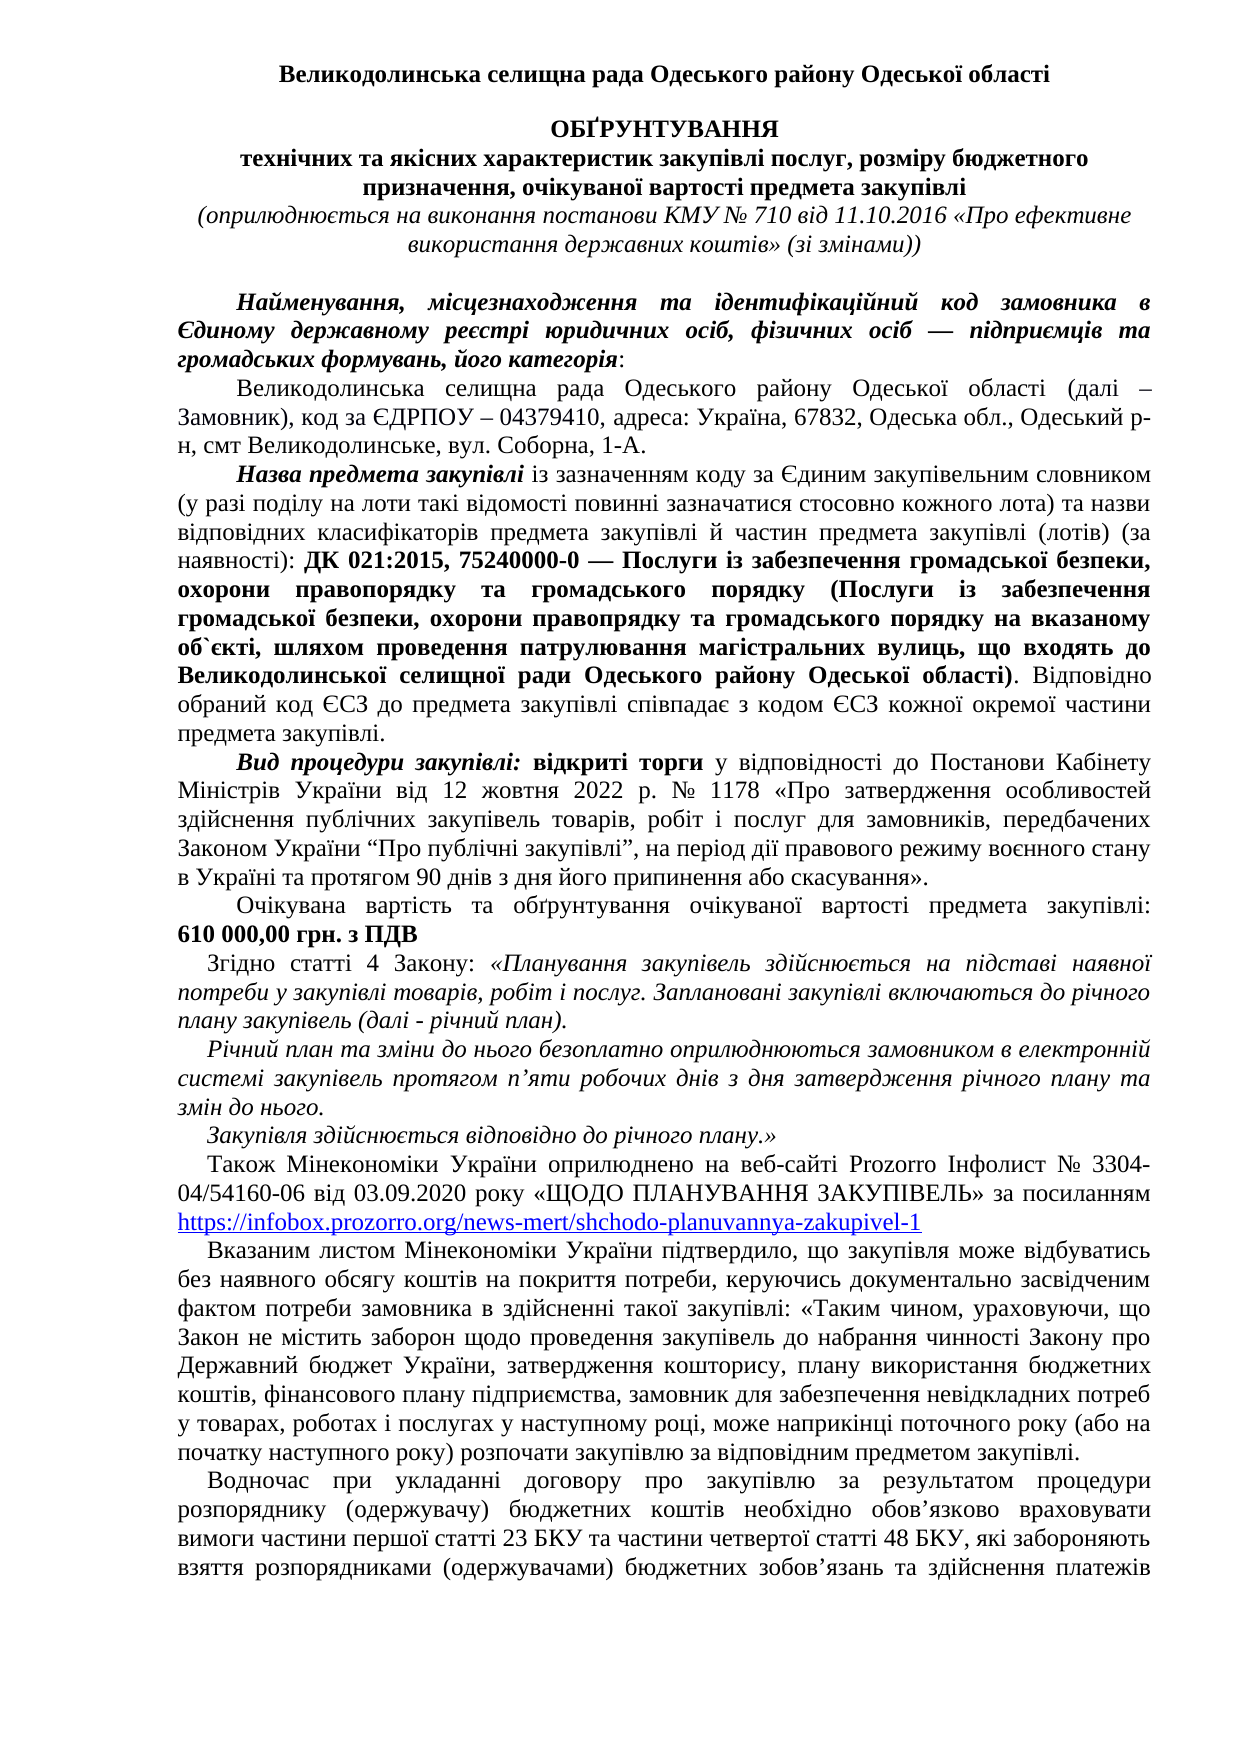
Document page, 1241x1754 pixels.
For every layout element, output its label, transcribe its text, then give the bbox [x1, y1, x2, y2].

text Також Мінекономіки України оприлюднено на веб-сайті Prozorro Інфолист № 3304-04/54160-06 від 03.09.2020 року «ЩОДО ПЛАНУВАННЯ ЗАКУПІВЕЛЬ» за посиланням https://infobox.prozorro.org/news-mert/shchodo-planuvannya-zakupivel-1 [177, 1149, 1152, 1236]
text Вид процедури закупівлі: відкриті торги у відповідності до Постанови Кабінету Міністрів України від 12 жовтня 2022 р. № 1178 «Про затвердження особливостей здійснення публічних закупівель товарів, робіт і послуг для замовників, передбачених Законом України “Про публічні закупівлі”, на період дії правового режиму воєнного стану в Україні та протягом 90 днів з дня його припинення або скасування». [177, 747, 1152, 891]
text Закупівля здійснюється відповідно до річного плану.» [177, 1121, 1152, 1149]
text Очікувана вартість та обґрунтування очікуваної вартості предмета закупівлі: 610 000,00 грн. з ПДВ [177, 891, 1152, 948]
text (оприлюднюється на виконання постанови КМУ № 710 від 11.10.2016 «Про ефективне використання державних коштів» (зі змінами)) [177, 201, 1152, 258]
text ОБҐРУНТУВАННЯ [177, 114, 1152, 143]
text Найменування, місцезнаходження та ідентифікаційний код замовника в Єдиному державному реєстрі юридичних осіб, фізичних осіб — підприємців та громадських формувань, його категорія: [177, 287, 1152, 373]
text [177, 1466, 1152, 1581]
text Великодолинська селищна рада Одеського району Одеської області [177, 59, 1152, 88]
text Річний план та зміни до нього безоплатно оприлюднюються замовником в електронній системі закупівель протягом п’яти робочих днів з дня затвердження річного плану та змін до нього. [177, 1034, 1152, 1121]
text Згідно статті 4 Закону: «Планування закупівель здійснюється на підставі наявної потреби у закупівлі товарів, робіт і послуг. Заплановані закупівлі включаються до річного плану закупівель (далі - річний план). [177, 948, 1152, 1034]
text Назва предмета закупівлі із зазначенням коду за Єдиним закупівельним словником (у разі поділу на лоти такі відомості повинні зазначатися стосовно кожного лота) та назви відповідних класифікаторів предмета закупівлі й частин предмета закупівлі (лотів) (за наявності): ДК 021:2015, 75240000-0 — Послуги із забезпечення громадської безпеки, охорони правопорядку та громадського порядку (Послуги із забезпечення громадської безпеки, охорони правопрядку та громадського порядку на вказаному об`єкті, шляхом проведення патрулювання магістральних вулиць, що входять до Великодолинської селищної ради Одеського району Одеської області). Відповідно обраний код ЄСЗ до предмета закупівлі співпадає з кодом ЄСЗ кожної окремої частини предмета закупівлі. [177, 459, 1152, 747]
text технічних та якісних характеристик закупівлі послуг, розміру бюджетного призначення, очікуваної вартості предмета закупівлі [177, 143, 1152, 201]
text Вказаним листом Мінекономіки України підтвердило, що закупівля може відбуватись без наявного обсягу коштів на покриття потреби, керуючись документально засвідченим фактом потреби замовника в здійсненні такої закупівлі: «Таким чином, ураховуючи, що Закон не містить заборон щодо проведення закупівель до набрання чинності Закону про Державний бюджет України, затвердження кошторису, плану використання бюджетних коштів, фінансового плану підприємства, замовник для забезпечення невідкладних потреб у товарах, роботах і послугах у наступному році, може наприкінці поточного року (або на початку наступного року) розпочати закупівлю за відповідним предметом закупівлі. [177, 1236, 1152, 1466]
text Великодолинська селищна рада Одеського району Одеської області (далі – Замовник), код за ЄДРПОУ – 04379410, адреса: Україна, 67832, Одеська обл., Одеський р-н, смт Великодолинське, вул. Соборна, 1-А. [177, 373, 1152, 459]
